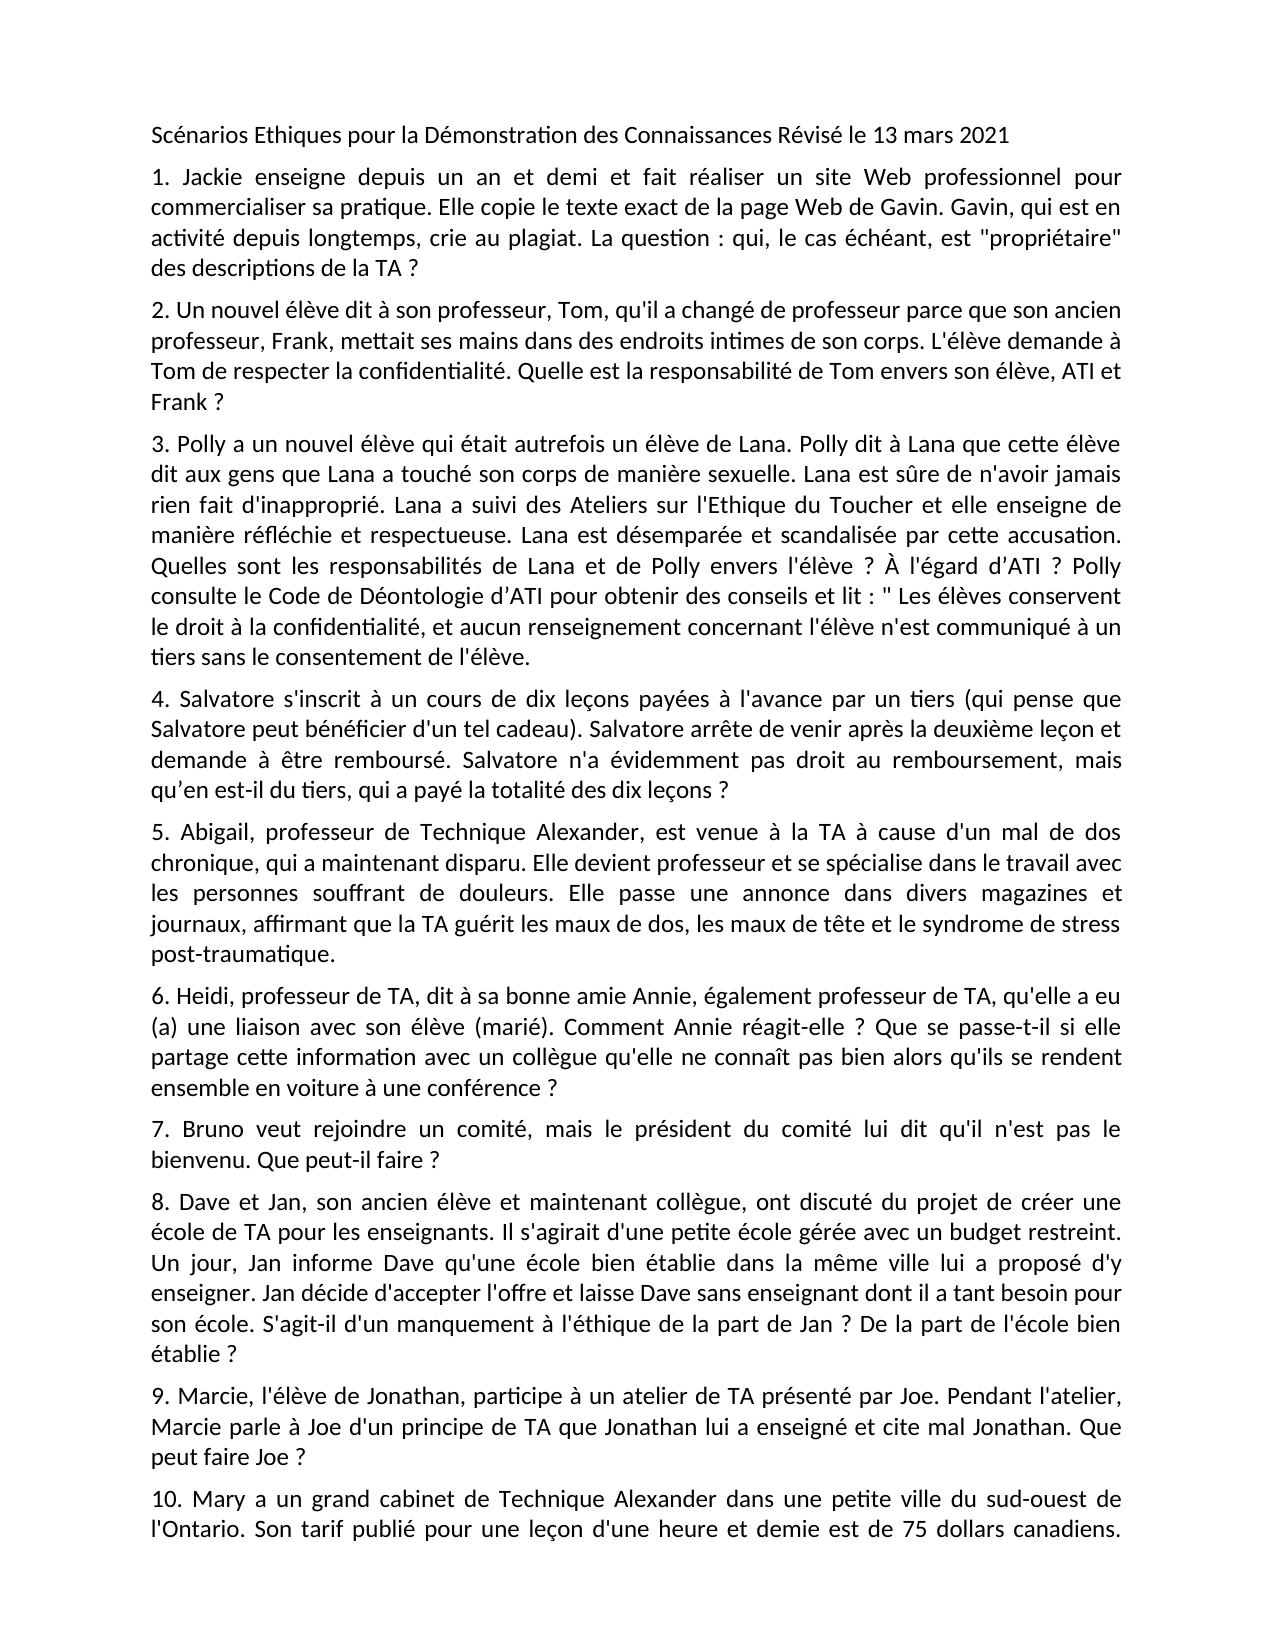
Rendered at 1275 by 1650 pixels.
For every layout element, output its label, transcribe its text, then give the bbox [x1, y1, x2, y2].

text 2. Un nouvel élève dit à son professeur, Tom, qu'il a changé de professeur parce que son ancien professeur, Frank, mettait ses mains dans des endroits intimes de son corps. L'élève demande à Tom de respecter la confidentialité. Quelle est la responsabilité de Tom envers son élève, ATI et Frank ? [151, 294, 1123, 416]
text 9. Marcie, l'élève de Jonathan, participe à un atelier de TA présenté par Joe. Pendant l'atelier, Marcie parle à Joe d'un principe de TA que Jonathan lui a enseigné et cite mal Jonathan. Que peut faire Joe ? [151, 1380, 1123, 1472]
text Scénarios Ethiques pour la Démonstration des Connaissances Révisé le 13 mars 2021 [151, 119, 1123, 150]
text 5. Abigail, professeur de Technique Alexander, est venue à la TA à cause d'un mal de dos chronique, qui a maintenant disparu. Elle devient professeur et se spécialise dans le travail avec les personnes souffrant de douleurs. Elle passe une annonce dans divers magazines et journaux, affirmant que la TA guérit les maux de dos, les maux de tête et le syndrome de stress post-traumatique. [151, 816, 1123, 969]
text 3. Polly a un nouvel élève qui était autrefois un élève de Lana. Polly dit à Lana que cette élève dit aux gens que Lana a touché son corps de manière sexuelle. Lana est sûre de n'avoir jamais rien fait d'inapproprié. Lana a suivi des Ateliers sur l'Ethique du Toucher et elle enseigne de manière réfléchie et respectueuse. Lana est désemparée et scandalisée par cette accusation. Quelles sont les responsabilités de Lana et de Polly envers l'élève ? À l'égard d’ATI ? Polly consulte le Code de Déontologie d’ATI pour obtenir des conseils et lit : " Les élèves conservent le droit à la confidentialité, et aucun renseignement concernant l'élève n'est communiqué à un tiers sans le consentement de l'élève. [151, 428, 1123, 672]
text 6. Heidi, professeur de TA, dit à sa bonne amie Annie, également professeur de TA, qu'elle a eu (a) une liaison avec son élève (marié). Comment Annie réagit-elle ? Que se passe-t-il si elle partage cette information avec un collègue qu'elle ne connaît pas bien alors qu'ils se rendent ensemble en voiture à une conférence ? [151, 980, 1123, 1102]
text 7. Bruno veut rejoindre un comité, mais le président du comité lui dit qu'il n'est pas le bienvenu. Que peut-il faire ? [151, 1114, 1123, 1175]
text 1. Jackie enseigne depuis un an et demi et fait réaliser un site Web professionnel pour commercialiser sa pratique. Elle copie le texte exact de la page Web de Gavin. Gavin, qui est en activité depuis longtemps, crie au plagiat. La question : qui, le cas échéant, est "propriétaire" des descriptions de la TA ? [151, 161, 1123, 283]
text 8. Dave et Jan, son ancien élève et maintenant collègue, ont discuté du projet de créer une école de TA pour les enseignants. Il s'agirait d'une petite école gérée avec un budget restreint. Un jour, Jan informe Dave qu'une école bien établie dans la même ville lui a proposé d'y enseigner. Jan décide d'accepter l'offre et laisse Dave sans enseignant dont il a tant besoin pour son école. S'agit-il d'un manquement à l'éthique de la part de Jan ? De la part de l'école bien établie ? [151, 1186, 1123, 1369]
text 4. Salvatore s'inscrit à un cours de dix leçons payées à l'avance par un tiers (qui pense que Salvatore peut bénéficier d'un tel cadeau). Salvatore arrête de venir après la deuxième leçon et demande à être remboursé. Salvatore n'a évidemment pas droit au remboursement, mais qu’en est-il du tiers, qui a payé la totalité des dix leçons ? [151, 683, 1123, 805]
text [151, 1483, 1123, 1544]
